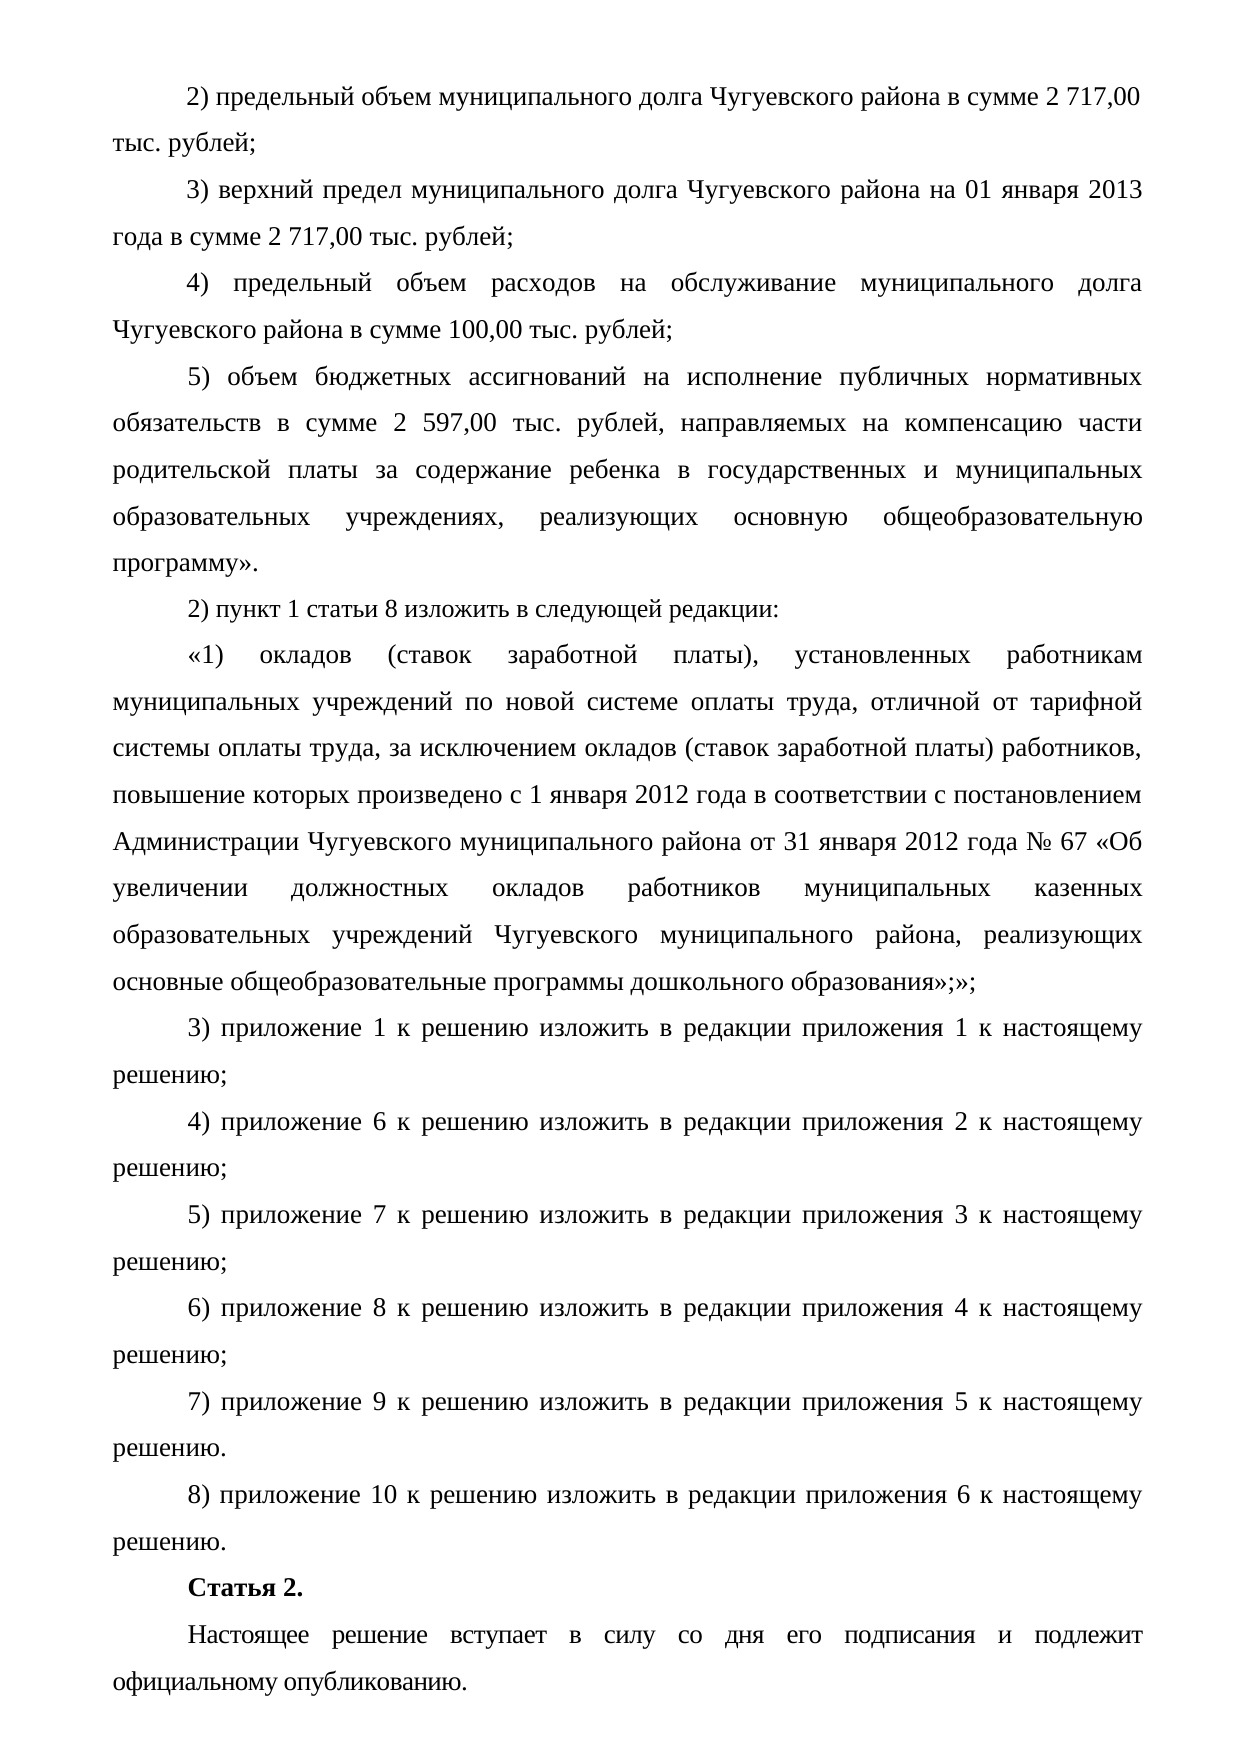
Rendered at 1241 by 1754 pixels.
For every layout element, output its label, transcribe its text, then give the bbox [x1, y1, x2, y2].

text 2) пункт 1 статьи 8 изложить в следующей редакции: [112, 593, 1144, 623]
text «1) окладов (ставок заработной платы), установленных работникам муниципальных учреждений по новой системе оплаты труда, отличной от тарифной системы оплаты труда, за исключением окладов (ставок заработной платы) работников, повышение которых произведено с 1 января 2012 года в соответствии с постановлением Администрации Чугуевского муниципального района от 31 января 2012 года № 67 «Об увеличении должностных окладов работников муниципальных казенных образовательных учреждений Чугуевского муниципального района, реализующих основные общеобразовательные программы дошкольного образования»;»; [112, 638, 1144, 996]
text 5) объем бюджетных ассигнований на исполнение публичных нормативных обязательств в сумме 2 597,00 тыс. рублей, направляемых на компенсацию части родительской платы за содержание ребенка в государственных и муниципальных образовательных учреждениях, реализующих основную общеобразовательную программу». [112, 360, 1144, 577]
text 3) приложение 1 к решению изложить в редакции приложения 1 к настоящему решению; [112, 1011, 1144, 1089]
text 5) приложение 7 к решению изложить в редакции приложения 3 к настоящему решению; [112, 1198, 1144, 1276]
text 4) приложение 6 к решению изложить в редакции приложения 2 к настоящему решению; [112, 1105, 1144, 1182]
text 3) верхний предел муниципального долга Чугуевского района на 01 января 2013 года в сумме 2 717,00 тыс. рублей; [112, 173, 1144, 251]
text 6) приложение 8 к решению изложить в редакции приложения 4 к настоящему решению; [112, 1291, 1144, 1369]
text 2) предельный объем муниципального долга Чугуевского района в сумме 2 717,00 тыс. рублей; [112, 80, 1144, 157]
text Настоящее решение вступает в силу со дня его подписания и подлежит официальному опубликованию. [112, 1618, 1144, 1696]
text Статья 2. [112, 1571, 1144, 1602]
text 4) предельный объем расходов на обслуживание муниципального долга Чугуевского района в сумме 100,00 тыс. рублей; [112, 266, 1144, 344]
text 7) приложение 9 к решению изложить в редакции приложения 5 к настоящему решению. [112, 1385, 1144, 1462]
text 8) приложение 10 к решению изложить в редакции приложения 6 к настоящему решению. [112, 1478, 1144, 1556]
